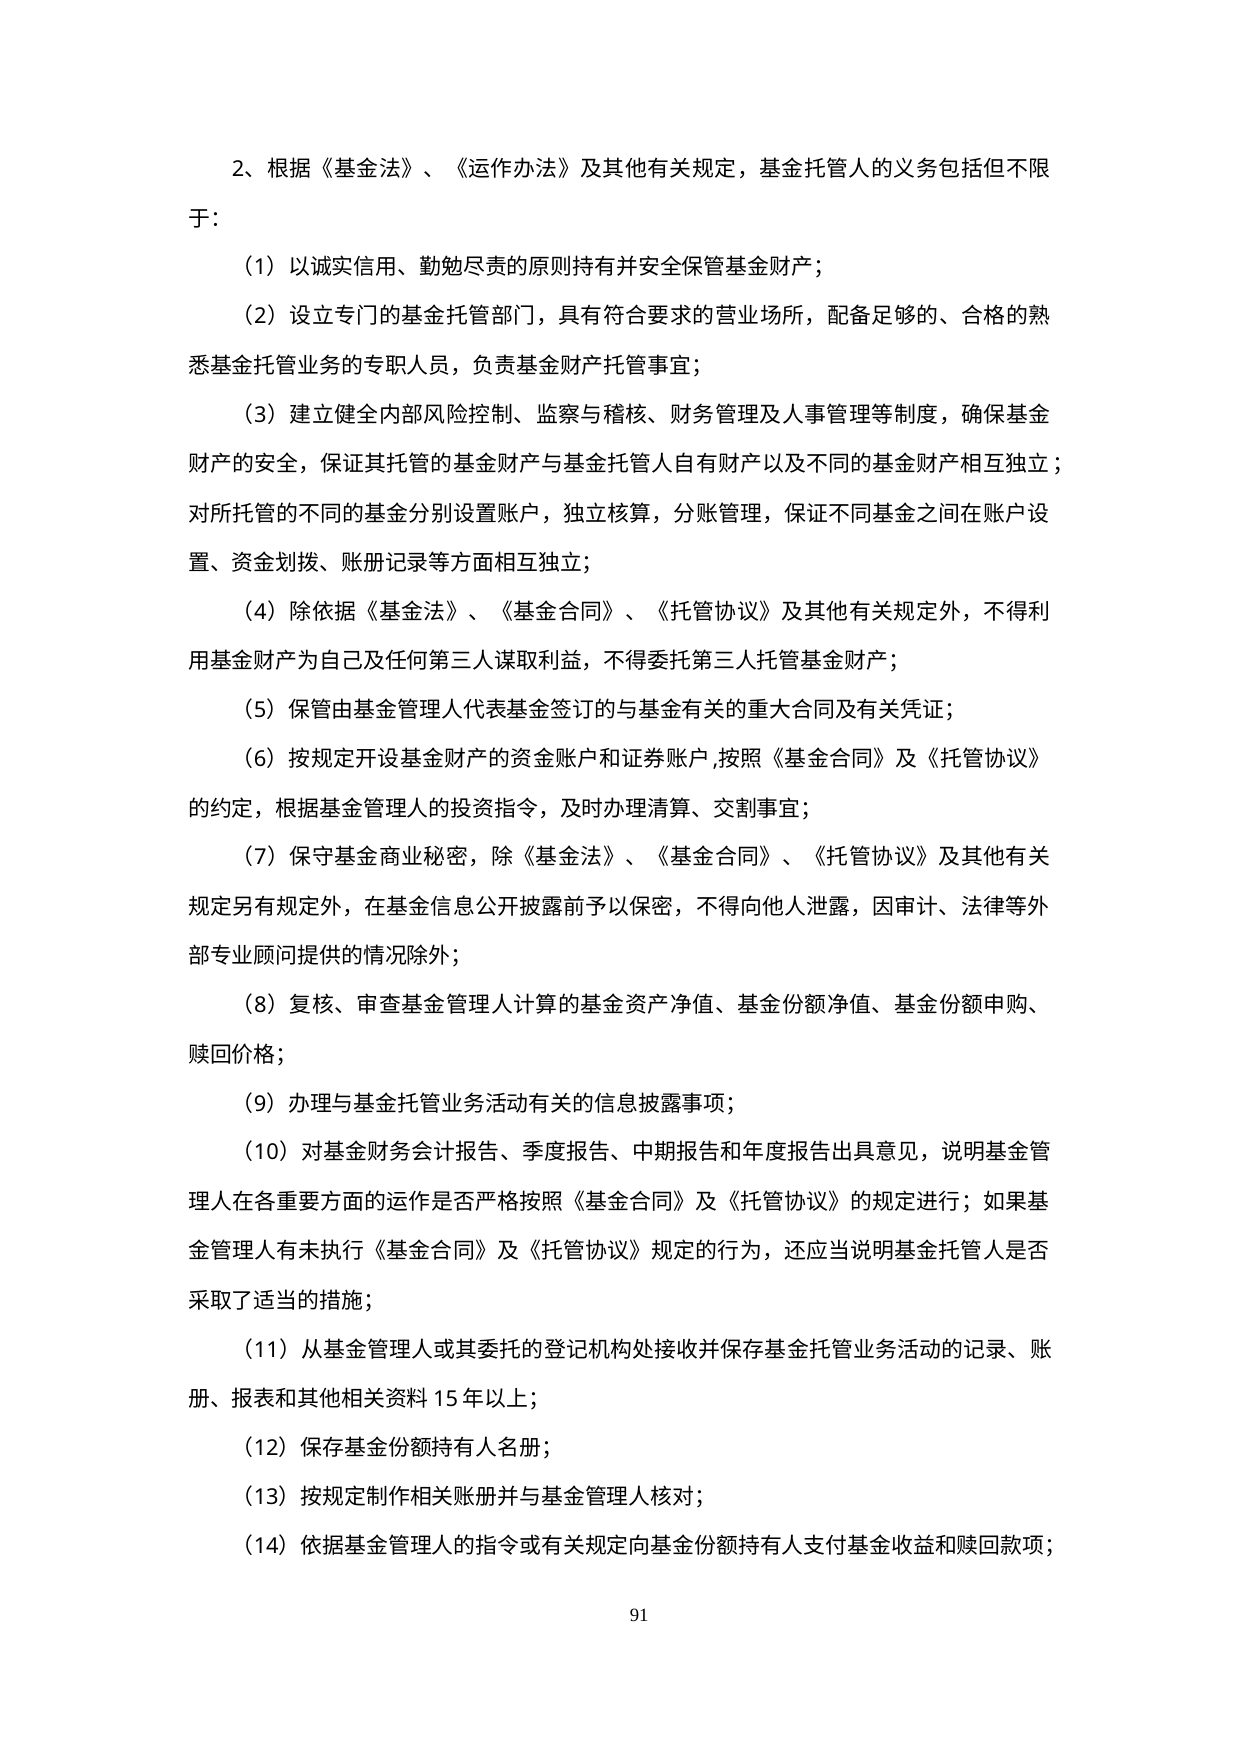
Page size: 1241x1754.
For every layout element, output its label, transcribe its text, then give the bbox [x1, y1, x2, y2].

text （12）保存基金份额持有人名册； [188, 1429, 1052, 1462]
text （5）保管由基金管理人代表基金签订的与基金有关的重大合同及有关凭证； [188, 692, 1052, 724]
text （14）依据基金管理人的指令或有关规定向基金份额持有人支付基金收益和赎回款项； [188, 1527, 1052, 1560]
text （1）以诚实信用、勤勉尽责的原则持有并安全保管基金财产； [188, 249, 1052, 282]
text （4）除依据《基金法》、《基金合同》、《托管协议》及其他有关规定外，不得利用基金财产为自己及任何第三人谋取利益，不得委托第三人托管基金财产； [188, 593, 1052, 676]
text （13）按规定制作相关账册并与基金管理人核对； [188, 1478, 1052, 1511]
text 2、根据《基金法》、《运作办法》及其他有关规定，基金托管人的义务包括但不限于： [188, 150, 1052, 233]
text （3）建立健全内部风险控制、监察与稽核、财务管理及人事管理等制度，确保基金财产的安全，保证其托管的基金财产与基金托管人自有财产以及不同的基金财产相互独立；对所托管的不同的基金分别设置账户，独立核算，分账管理，保证不同基金之间在账户设置、资金划拨、账册记录等方面相互独立； [188, 396, 1052, 577]
text （8）复核、审查基金管理人计算的基金资产净值、基金份额净值、基金份额申购、赎回价格； [188, 987, 1052, 1069]
text （9）办理与基金托管业务活动有关的信息披露事项； [188, 1085, 1052, 1118]
text （2）设立专门的基金托管部门，具有符合要求的营业场所，配备足够的、合格的熟悉基金托管业务的专职人员，负责基金财产托管事宜； [188, 298, 1052, 380]
text （6）按规定开设基金财产的资金账户和证券账户,按照《基金合同》及《托管协议》的约定，根据基金管理人的投资指令，及时办理清算、交割事宜； [188, 740, 1052, 823]
text （11）从基金管理人或其委托的登记机构处接收并保存基金托管业务活动的记录、账册、报表和其他相关资料15年以上； [188, 1331, 1052, 1413]
text （10）对基金财务会计报告、季度报告、中期报告和年度报告出具意见，说明基金管理人在各重要方面的运作是否严格按照《基金合同》及《托管协议》的规定进行；如果基金管理人有未执行《基金合同》及《托管协议》规定的行为，还应当说明基金托管人是否采取了适当的措施； [188, 1134, 1052, 1315]
text （7）保守基金商业秘密，除《基金法》、《基金合同》、《托管协议》及其他有关规定另有规定外，在基金信息公开披露前予以保密，不得向他人泄露，因审计、法律等外部专业顾问提供的情况除外； [188, 839, 1052, 971]
